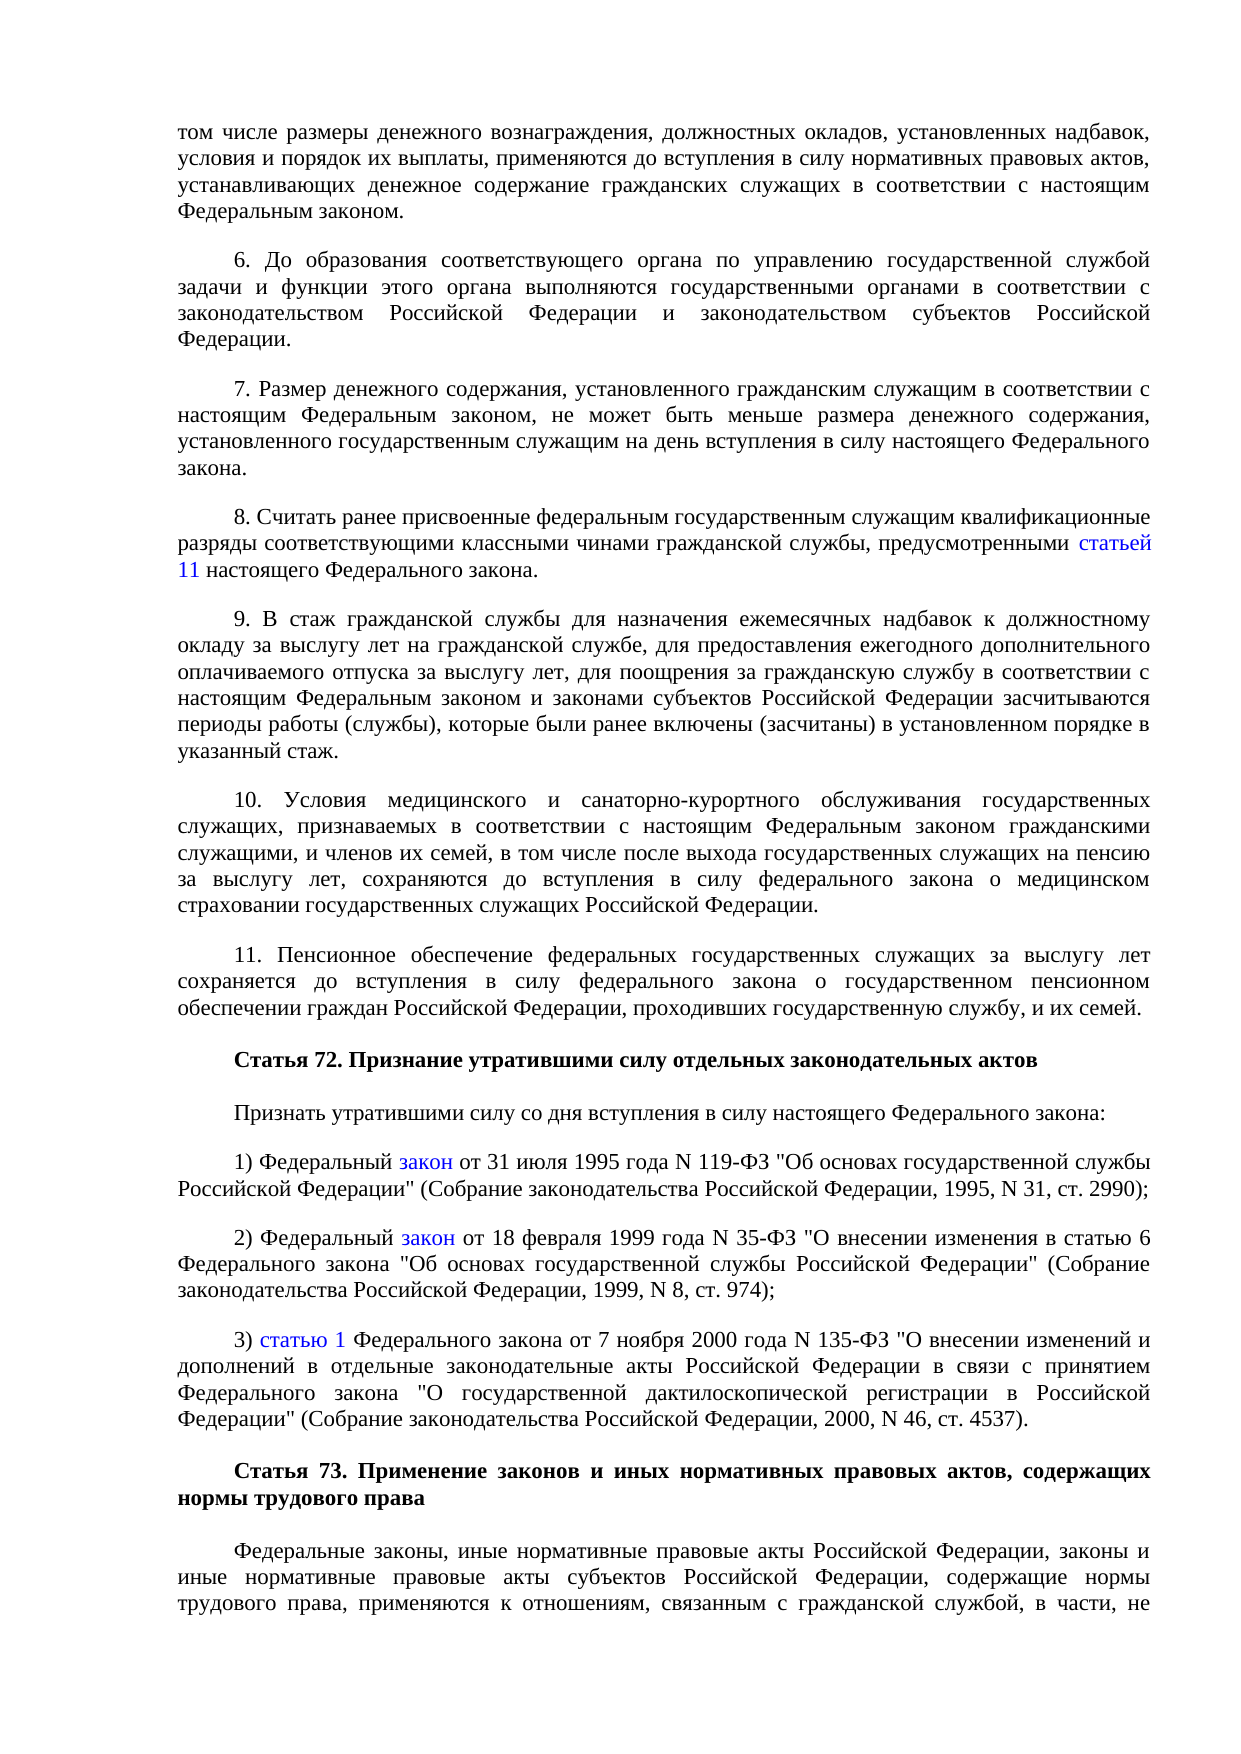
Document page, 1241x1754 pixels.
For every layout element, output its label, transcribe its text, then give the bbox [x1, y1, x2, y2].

text 2) Федеральный закон от 18 февраля 1999 года N 35-ФЗ "О внесении изменения в статью 6 Федерального закона "Об основах государственной службы Российской Федерации" (Собрание законодательства Российской Федерации, 1999, N 8, ст. 974); [177, 1224, 1152, 1303]
text 8. Считать ранее присвоенные федеральным государственным служащим квалификационные разряды соответствующими классными чинами гражданской службы, предусмотренными статьей 11 настоящего Федерального закона. [177, 503, 1152, 582]
text 6. До образования соответствующего органа по управлению государственной службой задачи и функции этого органа выполняются государственными органами в соответствии с законодательством Российской Федерации и законодательством субъектов Российской Федерации. [177, 246, 1152, 352]
title Статья 72. Признание утратившими силу отдельных законодательных актов [177, 1046, 1152, 1073]
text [177, 118, 1152, 223]
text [177, 1537, 1152, 1616]
text Признать утратившими силу со дня вступления в силу настоящего Федерального закона: [177, 1099, 1152, 1125]
text 3) статью 1 Федерального закона от 7 ноября 2000 года N 135-ФЗ "О внесении изменений и дополнений в отдельные законодательные акты Российской Федерации в связи с принятием Федерального закона "О государственной дактилоскопической регистрации в Российской Федерации" (Собрание законодательства Российской Федерации, 2000, N 46, ст. 4537). [177, 1326, 1152, 1431]
text 10. Условия медицинского и санаторно-курортного обслуживания государственных служащих, признаваемых в соответствии с настоящим Федеральным законом гражданскими служащими, и членов их семей, в том числе после выхода государственных служащих на пенсию за выслугу лет, сохраняются до вступления в силу федерального закона о медицинском страховании государственных служащих Российской Федерации. [177, 786, 1152, 918]
text 1) Федеральный закон от 31 июля 1995 года N 119-ФЗ "Об основах государственной службы Российской Федерации" (Собрание законодательства Российской Федерации, 1995, N 31, ст. 2990); [177, 1148, 1152, 1201]
text 7. Размер денежного содержания, установленного гражданским служащим в соответствии с настоящим Федеральным законом, не может быть меньше размера денежного содержания, установленного государственным служащим на день вступления в силу настоящего Федерального закона. [177, 375, 1152, 480]
text 9. В стаж гражданской службы для назначения ежемесячных надбавок к должностному окладу за выслугу лет на гражданской службе, для предоставления ежегодного дополнительного оплачиваемого отпуска за выслугу лет, для поощрения за гражданскую службу в соответствии с настоящим Федеральным законом и законами субъектов Российской Федерации засчитываются периоды работы (службы), которые были ранее включены (засчитаны) в установленном порядке в указанный стаж. [177, 605, 1152, 763]
text 11. Пенсионное обеспечение федеральных государственных служащих за выслугу лет сохраняется до вступления в силу федерального закона о государственном пенсионном обеспечении граждан Российской Федерации, проходивших государственную службу, и их семей. [177, 941, 1152, 1020]
title Статья 73. Применение законов и иных нормативных правовых актов, содержащих нормы трудового права [177, 1458, 1152, 1510]
